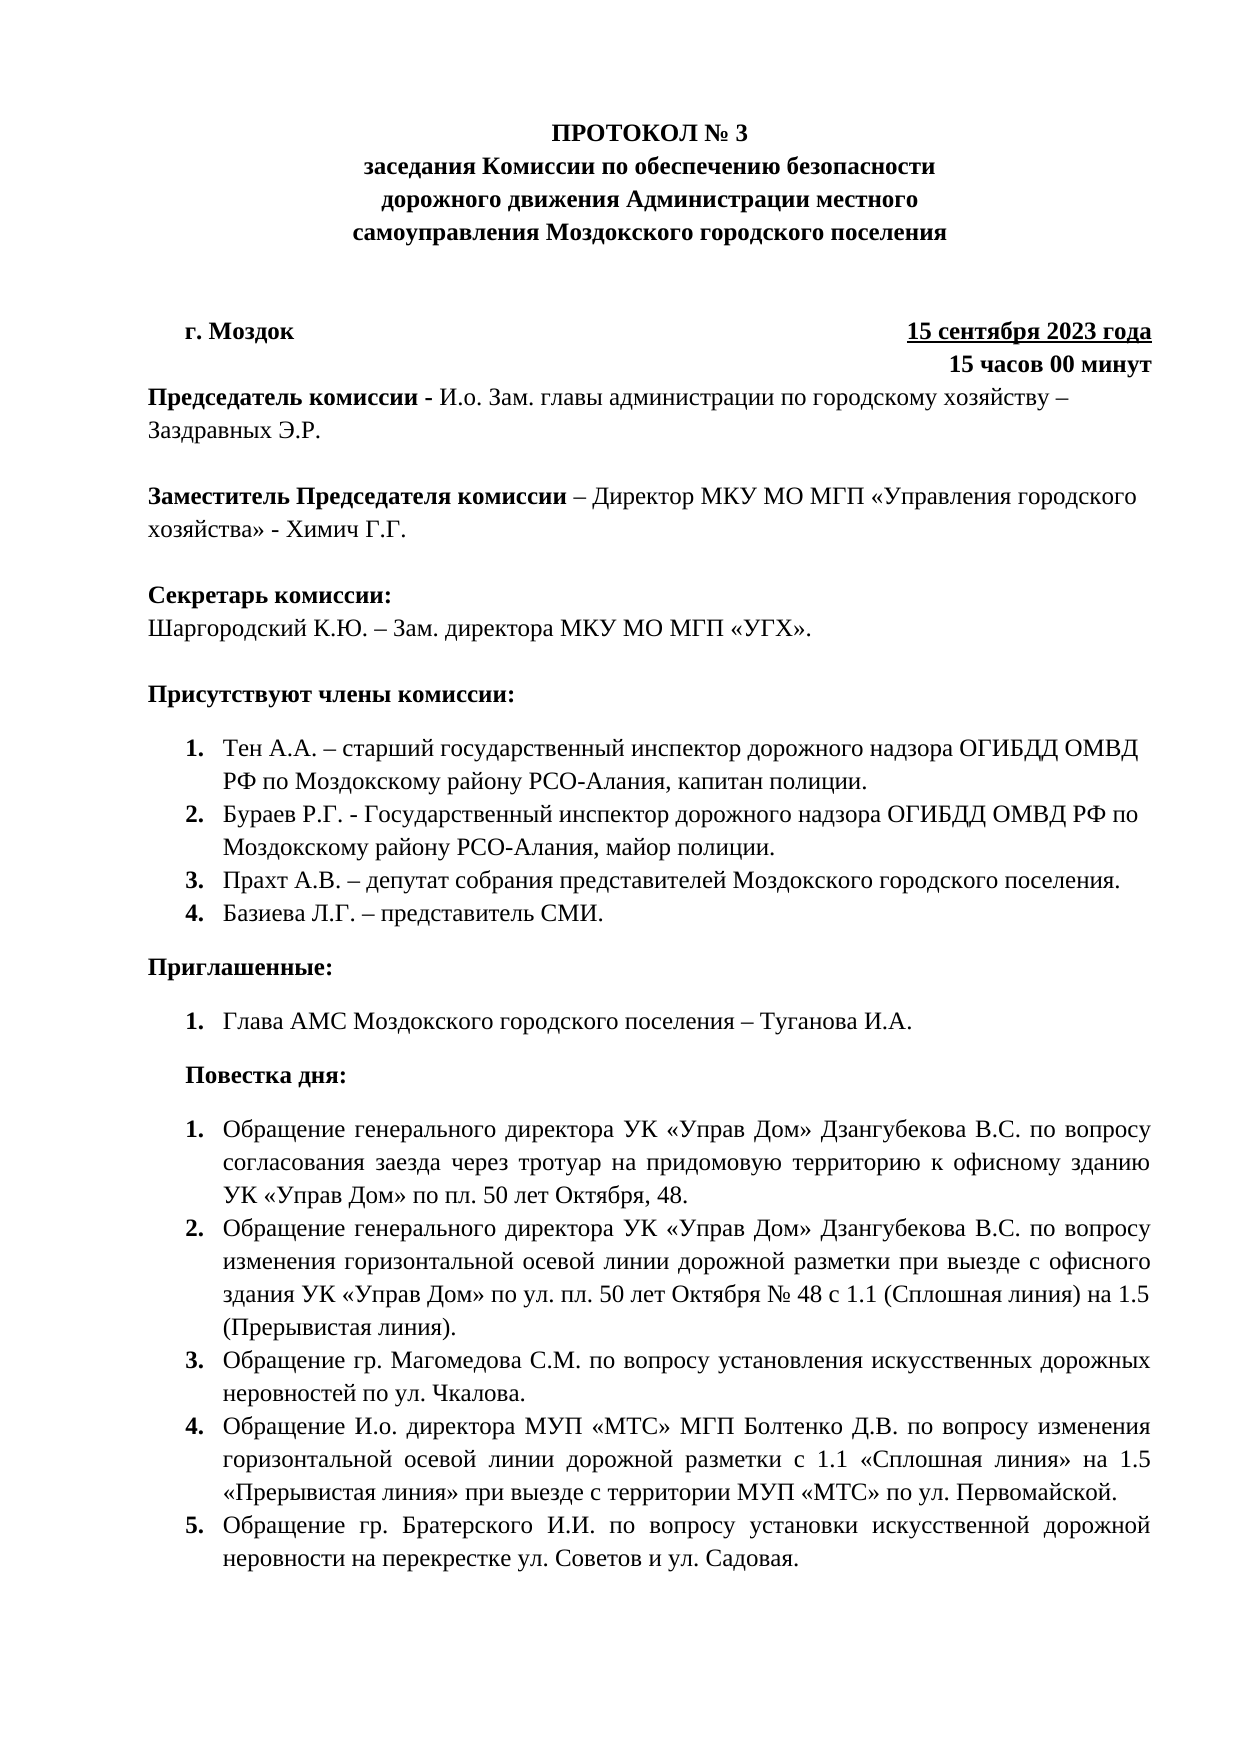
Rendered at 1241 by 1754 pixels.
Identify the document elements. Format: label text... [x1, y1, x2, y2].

list Базиева Л.Г. – представитель СМИ. [185, 898, 1152, 927]
list Глава АМС Моздокского городского поселения – Туганова И.А. [185, 1006, 1152, 1035]
text 15 часов 00 минут [148, 349, 1152, 378]
text дорожного движения Администрации местного [148, 184, 1152, 213]
list Обращение гр. Магомедова С.М. по вопросу установления искусственных дорожных неровностей по ул. Чкалова. [185, 1345, 1152, 1407]
text заседания Комиссии по обеспечению безопасности [148, 151, 1152, 180]
text Председатель комиссии - И.о. Зам. главы администрации по городскому хозяйству – Заздравных Э.Р. [148, 382, 1152, 444]
text Заместитель Председателя комиссии – Директор МКУ МО МГП «Управления городского хозяйства» - Химич Г.Г. [148, 481, 1152, 543]
text Шаргородский К.Ю. – Зам. директора МКУ МО МГП «УГХ». [148, 613, 1152, 642]
list Прахт А.В. – депутат собрания представителей Моздокского городского поселения. [185, 865, 1152, 894]
text Присутствуют члены комиссии: [148, 679, 1152, 708]
text Секретарь комиссии: [148, 580, 1152, 609]
text Повестка дня: [185, 1060, 1152, 1089]
text ПРОТОКОЛ № 3 [148, 118, 1152, 147]
text самоуправления Моздокского городского поселения [148, 217, 1152, 246]
text Приглашенные: [148, 952, 1152, 981]
list Обращение генерального директора УК «Управ Дом» Дзангубекова В.С. по вопросу изменения горизонтальной осевой линии дорожной разметки при выезде с офисного здания УК «Управ Дом» по ул. пл. 50 лет Октября № 48 с 1.1 (Сплошная линия) на 1.5 (Прерывистая линия). [185, 1213, 1152, 1341]
text г. Моздок 15 сентября 2023 года [148, 316, 1152, 345]
list Обращение генерального директора УК «Управ Дом» Дзангубекова В.С. по вопросу согласования заезда через тротуар на придомовую территорию к офисному зданию УК «Управ Дом» по пл. 50 лет Октября, 48. [185, 1114, 1152, 1209]
list Бураев Р.Г. - Государственный инспектор дорожного надзора ОГИБДД ОМВД РФ по Моздокскому району РСО-Алания, майор полиции. [185, 799, 1152, 861]
list Обращение гр. Братерского И.И. по вопросу установки искусственной дорожной неровности на перекрестке ул. Советов и ул. Садовая. [185, 1510, 1152, 1572]
list Тен А.А. – старший государственный инспектор дорожного надзора ОГИБДД ОМВД РФ по Моздокскому району РСО-Алания, капитан полиции. [185, 733, 1152, 795]
list Обращение И.о. директора МУП «МТС» МГП Болтенко Д.В. по вопросу изменения горизонтальной осевой линии дорожной разметки с 1.1 «Сплошная линия» на 1.5 «Прерывистая линия» при выезде с территории МУП «МТС» по ул. Первомайской. [185, 1411, 1152, 1506]
